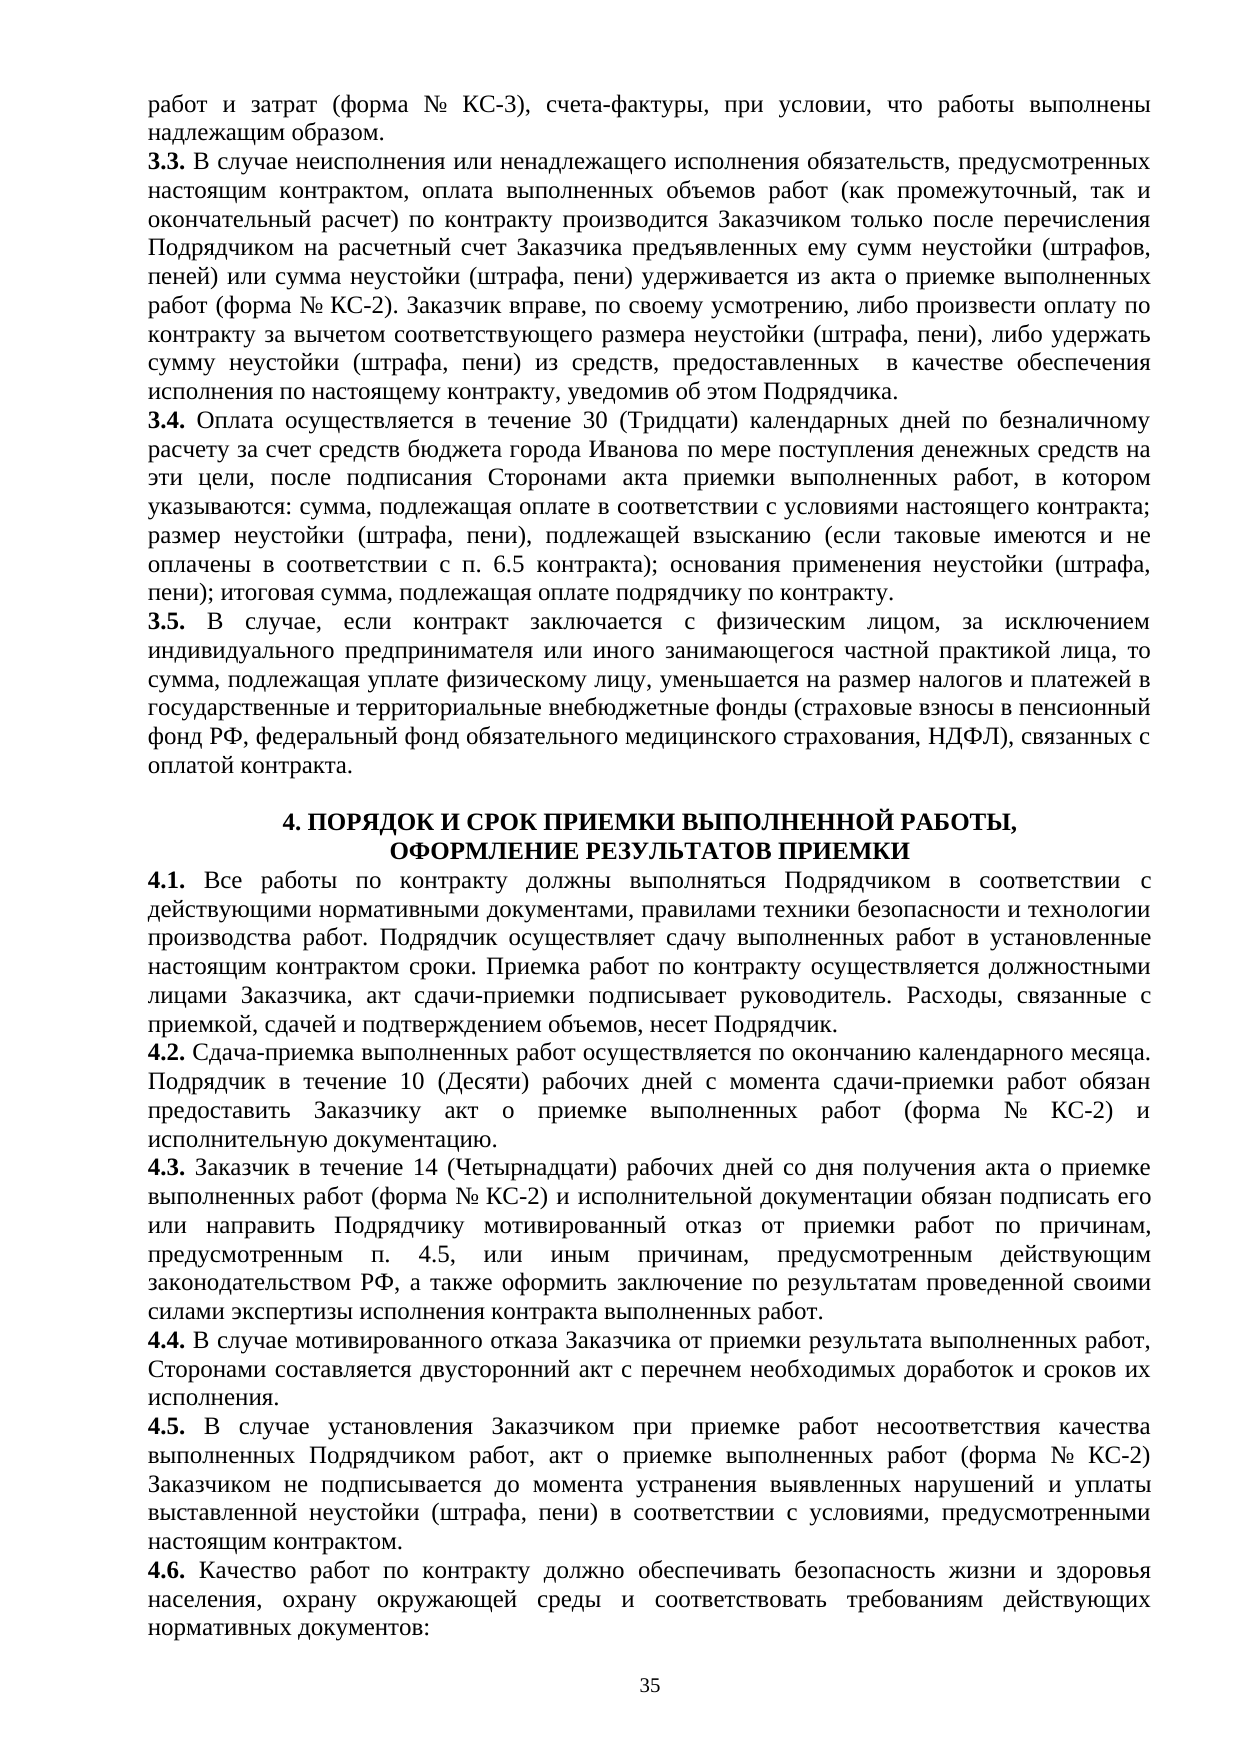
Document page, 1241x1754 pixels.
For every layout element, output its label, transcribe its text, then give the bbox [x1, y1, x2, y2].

text 3.5. В случае, если контракт заключается с физическим лицом, за исключением индивидуального предпринимателя или иного занимающегося частной практикой лица, то сумма, подлежащая уплате физическому лицу, уменьшается на размер налогов и платежей в государственные и территориальные внебюджетные фонды (страховые взносы в пенсионный фонд РФ, федеральный фонд обязательного медицинского страхования, НДФЛ), связанных с оплатой контракта. [148, 606, 1152, 779]
text 4. ПОРЯДОК И СРОК ПРИЕМКИ ВЫПОЛНЕННОЙ РАБОТЫ, [148, 807, 1152, 836]
text 4.5. В случае установления Заказчиком при приемке работ несоответствия качества выполненных Подрядчиком работ, акт о приемке выполненных работ (форма № КС-2) Заказчиком не подписывается до момента устранения выявленных нарушений и уплаты выставленной неустойки (штрафа, пени) в соответствии с условиями, предусмотренными настоящим контрактом. [148, 1411, 1152, 1555]
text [148, 89, 1152, 146]
text 3.4. Оплата осуществляется в течение 30 (Тридцати) календарных дней по безналичному расчету за счет средств бюджета города Иванова по мере поступления денежных средств на эти цели, после подписания Сторонами акта приемки выполненных работ, в котором указываются: сумма, подлежащая оплате в соответствии с условиями настоящего контракта; размер неустойки (штрафа, пени), подлежащей взысканию (если таковые имеются и не оплачены в соответствии с п. 6.5 контракта); основания применения неустойки (штрафа, пени); итоговая сумма, подлежащая оплате подрядчику по контракту. [148, 405, 1152, 606]
text 4.6. Качество работ по контракту должно обеспечивать безопасность жизни и здоровья населения, охрану окружающей среды и соответствовать требованиям действующих нормативных документов: [148, 1555, 1152, 1641]
text 3.3. В случае неисполнения или ненадлежащего исполнения обязательств, предусмотренных настоящим контрактом, оплата выполненных объемов работ (как промежуточный, так и окончательный расчет) по контракту производится Заказчиком только после перечисления Подрядчиком на расчетный счет Заказчика предъявленных ему сумм неустойки (штрафов, пеней) или сумма неустойки (штрафа, пени) удерживается из акта о приемке выполненных работ (форма № КС-2). Заказчик вправе, по своему усмотрению, либо произвести оплату по контракту за вычетом соответствующего размера неустойки (штрафа, пени), либо удержать сумму неустойки (штрафа, пени) из средств, предоставленных в качестве обеспечения исполнения по настоящему контракту, уведомив об этом Подрядчика. [148, 146, 1152, 405]
text 4.2. Сдача-приемка выполненных работ осуществляется по окончанию календарного месяца. Подрядчик в течение 10 (Десяти) рабочих дней с момента сдачи-приемки работ обязан предоставить Заказчику акт о приемке выполненных работ (форма № КС-2) и исполнительную документацию. [148, 1037, 1152, 1152]
text 4.3. Заказчик в течение 14 (Четырнадцати) рабочих дней со дня получения акта о приемке выполненных работ (форма № КС-2) и исполнительной документации обязан подписать его или направить Подрядчику мотивированный отказ от приемки работ по причинам, предусмотренным п. 4.5, или иным причинам, предусмотренным действующим законодательством РФ, а также оформить заключение по результатам проведенной своими силами экспертизы исполнения контракта выполненных работ. [148, 1152, 1152, 1325]
text ОФОРМЛЕНИЕ РЕЗУЛЬТАТОВ ПРИЕМКИ [148, 836, 1152, 865]
text 4.1. Все работы по контракту должны выполняться Подрядчиком в соответствии с действующими нормативными документами, правилами техники безопасности и технологии производства работ. Подрядчик осуществляет сдачу выполненных работ в установленные настоящим контрактом сроки. Приемка работ по контракту осуществляется должностными лицами Заказчика, акт сдачи-приемки подписывает руководитель. Расходы, связанные с приемкой, сдачей и подтверждением объемов, несет Подрядчик. [148, 865, 1152, 1037]
text 4.4. В случае мотивированного отказа Заказчика от приемки результата выполненных работ, Сторонами составляется двусторонний акт с перечнем необходимых доработок и сроков их исполнения. [148, 1325, 1152, 1411]
